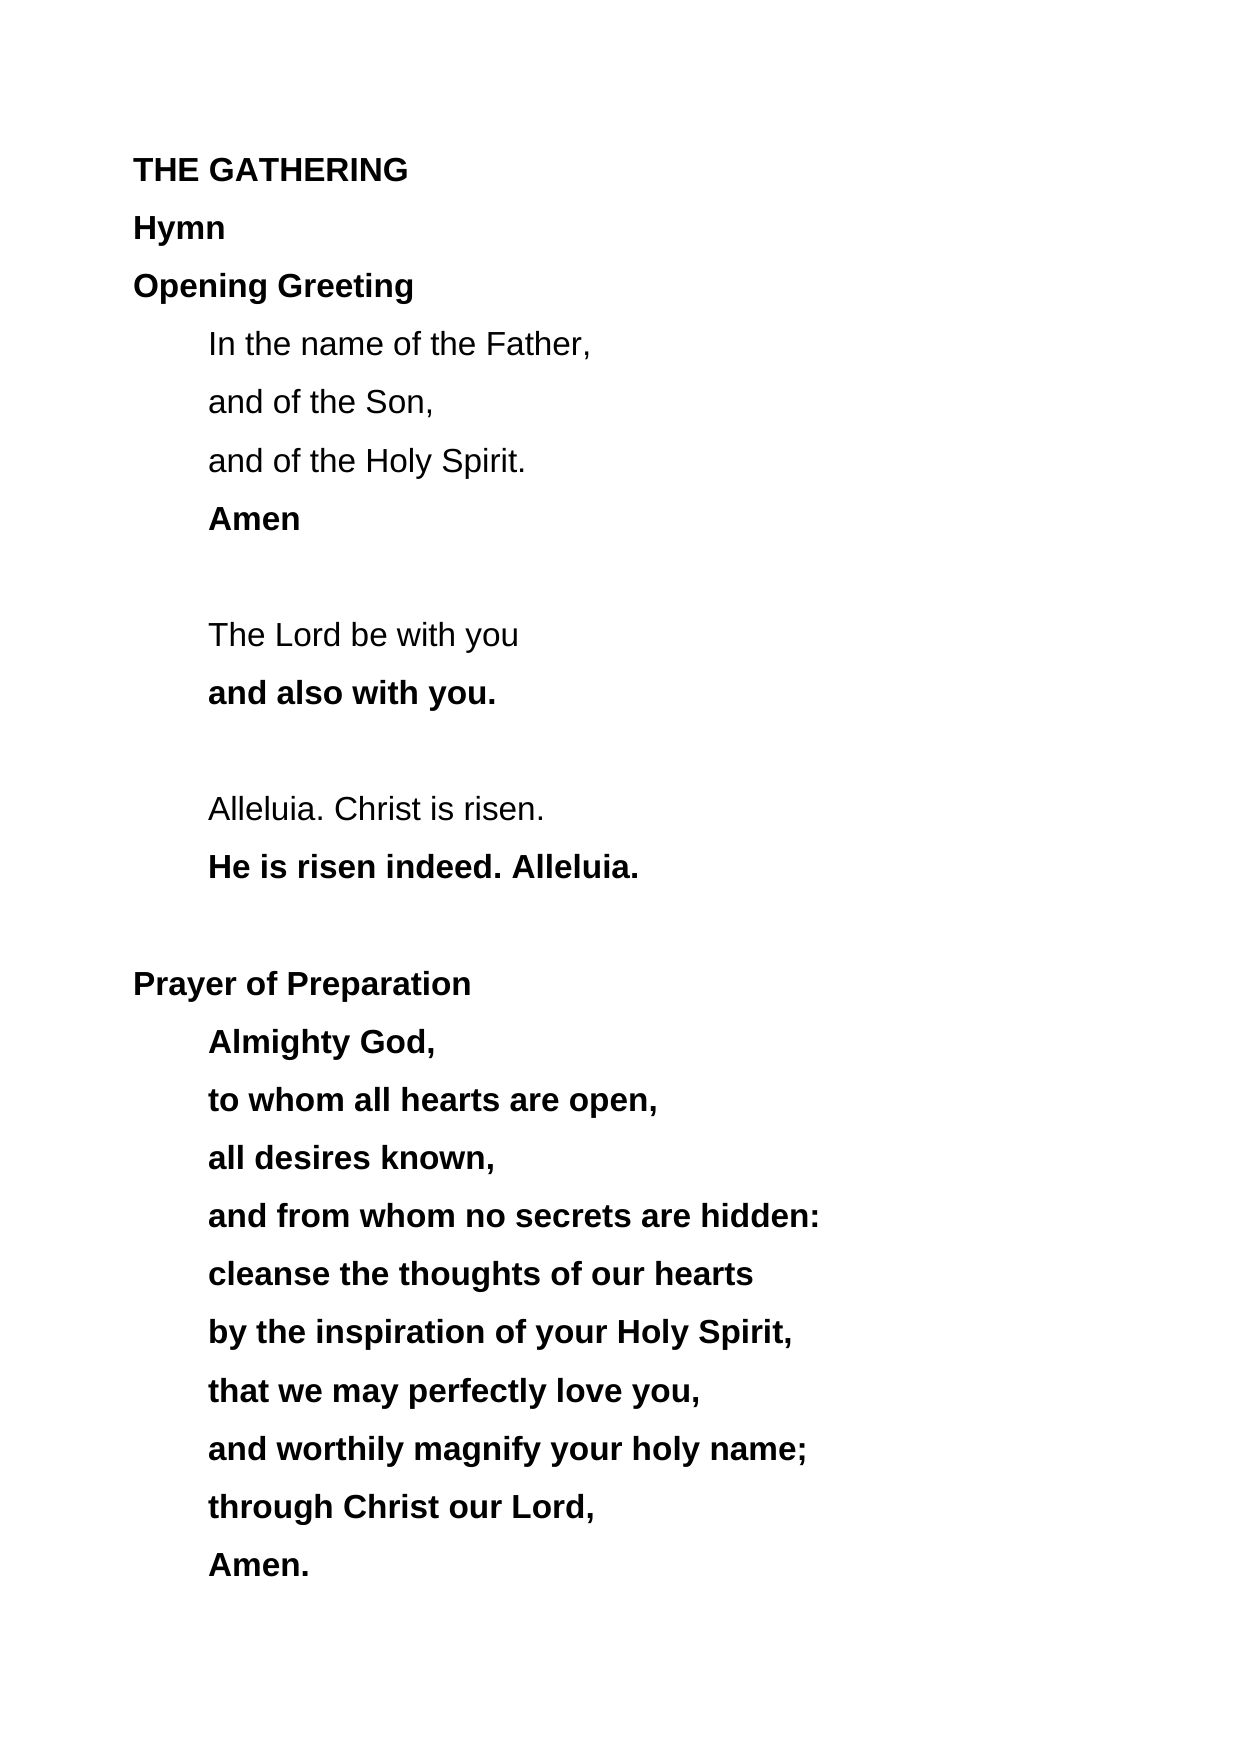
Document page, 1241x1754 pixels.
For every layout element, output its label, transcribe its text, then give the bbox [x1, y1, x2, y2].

text He is risen indeed. Alleluia. [133, 847, 1122, 886]
text Prayer of Preparation [133, 964, 1122, 1002]
text all desires known, [133, 1138, 1122, 1177]
text Almighty God, [133, 1022, 1122, 1060]
text cleanse the thoughts of our hearts [133, 1254, 1122, 1293]
text Amen. [133, 1545, 1122, 1583]
text and also with you. [133, 673, 1122, 712]
text to whom all hearts are open, [133, 1080, 1122, 1118]
text Alleluia. Christ is risen. [133, 789, 1122, 828]
text by the inspiration of your Holy Spirit, [133, 1312, 1122, 1351]
text Hymn [133, 208, 1122, 247]
text The Lord be with you [133, 615, 1122, 653]
text In the name of the Father, [133, 324, 1122, 363]
text that we may perfectly love you, [133, 1371, 1122, 1409]
text and worthily magnify your holy name; [133, 1429, 1122, 1467]
text and of the Holy Spirit. [133, 441, 1122, 479]
text Amen [133, 499, 1122, 537]
text Opening Greeting [133, 266, 1122, 305]
text and from whom no secrets are hidden: [133, 1196, 1122, 1235]
text and of the Son, [133, 382, 1122, 421]
text through Christ our Lord, [133, 1487, 1122, 1525]
text THE GATHERING [133, 150, 1122, 188]
